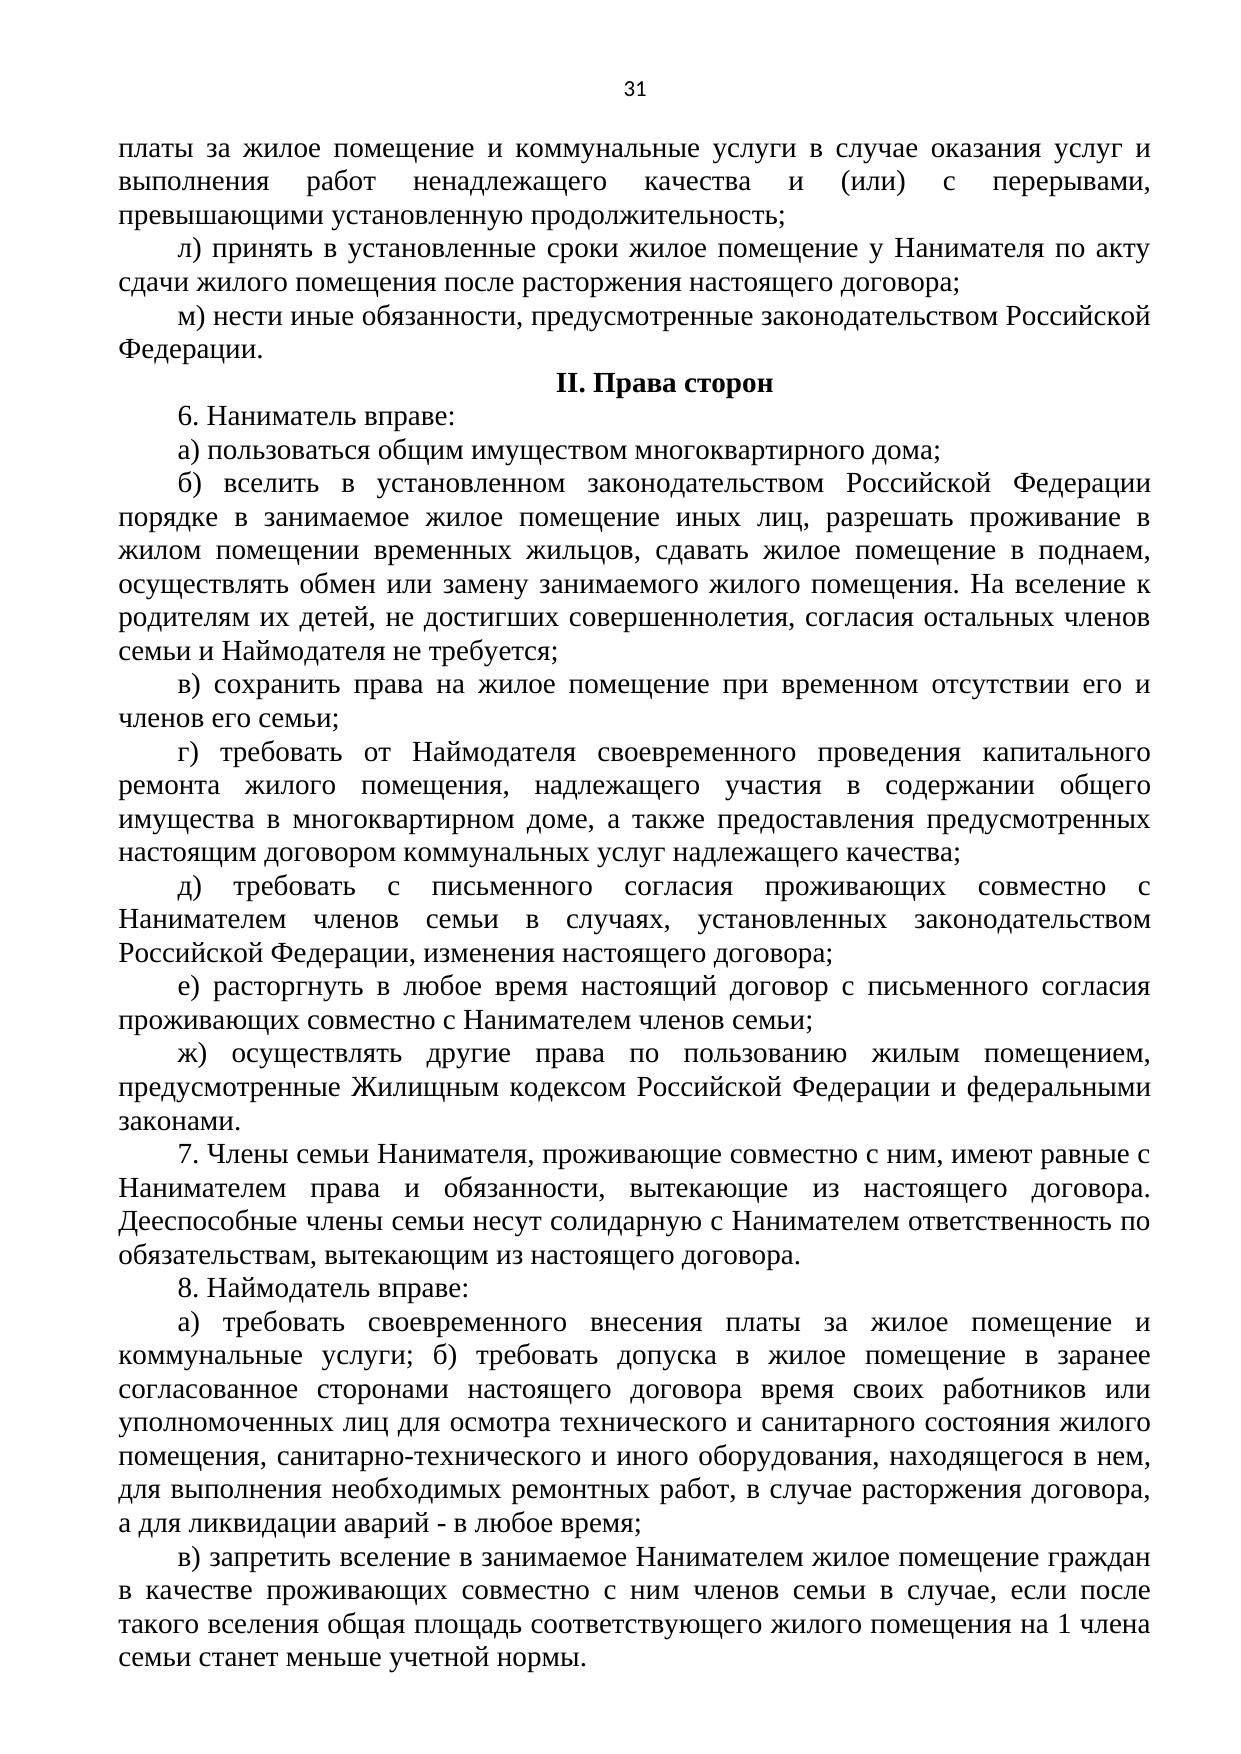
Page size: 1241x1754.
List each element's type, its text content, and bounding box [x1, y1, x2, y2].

text в) запретить вселение в занимаемое Нанимателем жилое помещение граждан в качестве проживающих совместно с ним членов семьи в случае, если после такого вселения общая площадь соответствующего жилого помещения на 1 члена семьи станет меньше учетной нормы. [118, 1539, 1152, 1673]
text б) вселить в установленном законодательством Российской Федерации порядке в занимаемое жилое помещение иных лиц, разрешать проживание в жилом помещении временных жильцов, сдавать жилое помещение в поднаем, осуществлять обмен или замену занимаемого жилого помещения. На вселение к родителям их детей, не достигших совершеннолетия, согласия остальных членов семьи и Наймодателя не требуется; [118, 465, 1152, 667]
text а) пользоваться общим имуществом многоквартирного дома; [118, 432, 1152, 465]
text 7. Члены семьи Нанимателя, проживающие совместно с ним, имеют равные с Нанимателем права и обязанности, вытекающие из настоящего договора. Дееспособные члены семьи несут солидарную с Нанимателем ответственность по обязательствам, вытекающим из настоящего договора. [118, 1136, 1152, 1270]
text II. Права сторон [118, 365, 1152, 398]
text ж) осуществлять другие права по пользованию жилым помещением, предусмотренные Жилищным кодексом Российской Федерации и федеральными законами. [118, 1036, 1152, 1136]
text е) расторгнуть в любое время настоящий договор с письменного согласия проживающих совместно с Нанимателем членов семьи; [118, 968, 1152, 1036]
text 8. Наймодатель вправе: [118, 1270, 1152, 1304]
text д) требовать с письменного согласия проживающих совместно с Нанимателем членов семьи в случаях, установленных законодательством Российской Федерации, изменения настоящего договора; [118, 868, 1152, 968]
text м) нести иные обязанности, предусмотренные законодательством Российской Федерации. [118, 298, 1152, 365]
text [118, 130, 1152, 231]
text 6. Наниматель вправе: [118, 398, 1152, 432]
text а) требовать своевременного внесения платы за жилое помещение и коммунальные услуги; б) требовать допуска в жилое помещение в заранее согласованное сторонами настоящего договора время своих работников или уполномоченных лиц для осмотра технического и санитарного состояния жилого помещения, санитарно-технического и иного оборудования, находящегося в нем, для выполнения необходимых ремонтных работ, в случае расторжения договора, а для ликвидации аварий - в любое время; [118, 1304, 1152, 1539]
text л) принять в установленные сроки жилое помещение у Нанимателя по акту сдачи жилого помещения после расторжения настоящего договора; [118, 231, 1152, 298]
text г) требовать от Наймодателя своевременного проведения капитального ремонта жилого помещения, надлежащего участия в содержании общего имущества в многоквартирном доме, а также предоставления предусмотренных настоящим договором коммунальных услуг надлежащего качества; [118, 734, 1152, 868]
text в) сохранить права на жилое помещение при временном отсутствии его и членов его семьи; [118, 667, 1152, 734]
